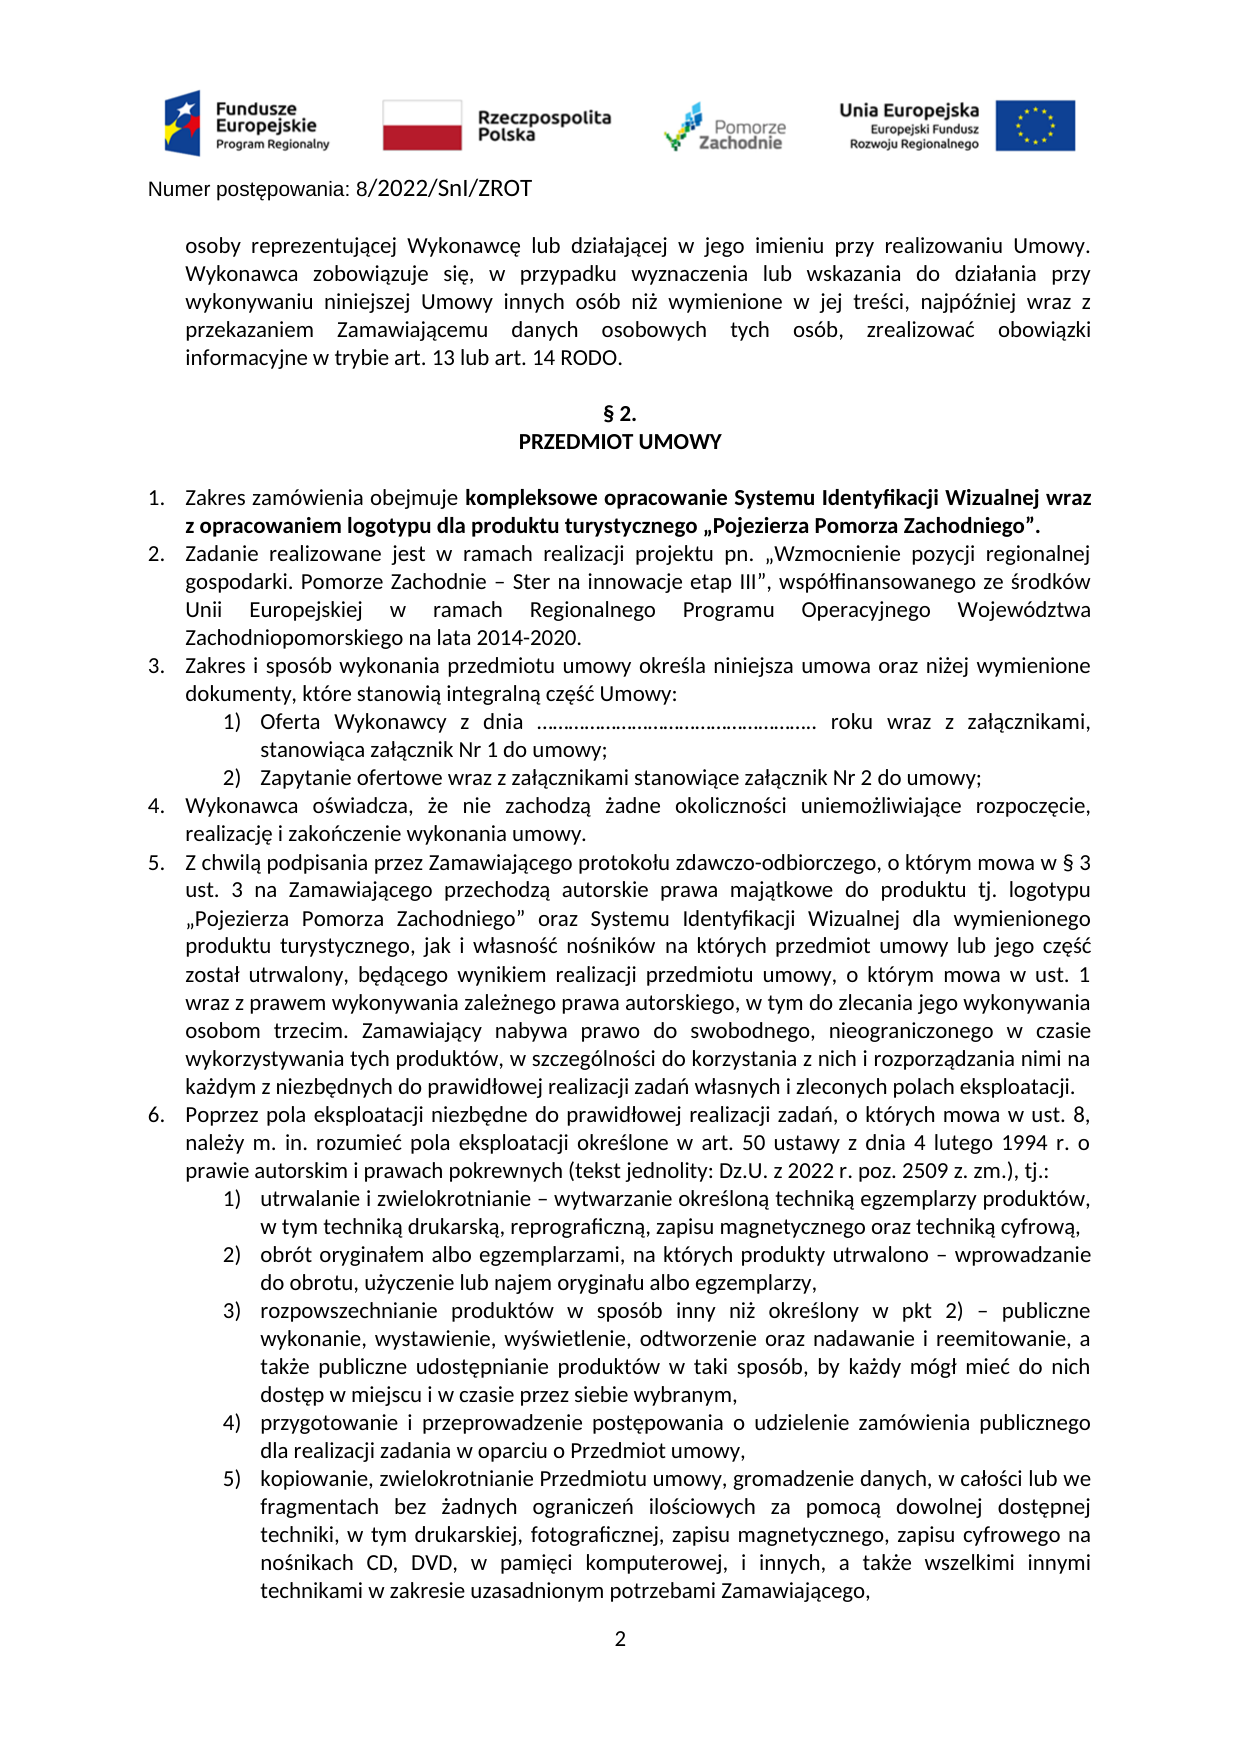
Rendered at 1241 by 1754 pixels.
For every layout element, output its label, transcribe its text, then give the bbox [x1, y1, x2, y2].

list rozpowszechnianie produktów w sposób inny niż określony w pkt 2) – publiczne wykonanie, wystawienie, wyświetlenie, odtworzenie oraz nadawanie i reemitowanie, a także publiczne udostępnianie produktów w taki sposób, by każdy mógł mieć do nich dostęp w miejscu i w czasie przez siebie wybranym, [223, 1296, 1092, 1408]
list Zapytanie ofertowe wraz z załącznikami stanowiące załącznik Nr 2 do umowy; [223, 763, 1092, 792]
list obrót oryginałem albo egzemplarzami, na których produkty utrwalono – wprowadzanie do obrotu, użyczenie lub najem oryginału albo egzemplarzy, [223, 1240, 1092, 1296]
text § 2. [148, 399, 1092, 427]
list utrwalanie i zwielokrotnianie – wytwarzanie określoną techniką egzemplarzy produktów, w tym techniką drukarską, reprograficzną, zapisu magnetycznego oraz techniką cyfrową, [223, 1184, 1092, 1240]
text PRZEDMIOT UMOWY [148, 427, 1092, 455]
picture [147, 73, 1093, 173]
list Zakres i sposób wykonania przedmiotu umowy określa niniejsza umowa oraz niżej wymienione dokumenty, które stanowią integralną część Umowy: [148, 651, 1092, 707]
list Z chwilą podpisania przez Zamawiającego protokołu zdawczo-odbiorczego, o którym mowa w § 3 ust. 3 na Zamawiającego przechodzą autorskie prawa majątkowe do produktu tj. logotypu „Pojezierza Pomorza Zachodniego” oraz Systemu Identyfikacji Wizualnej dla wymienionego produktu turystycznego, jak i własność nośników na których przedmiot umowy lub jego część został utrwalony, będącego wynikiem realizacji przedmiotu umowy, o którym mowa w ust. 1 wraz z prawem wykonywania zależnego prawa autorskiego, w tym do zlecania jego wykonywania osobom trzecim. Zamawiający nabywa prawo do swobodnego, nieograniczonego w czasie wykorzystywania tych produktów, w szczególności do korzystania z nich i rozporządzania nimi na każdym z niezbędnych do prawidłowej realizacji zadań własnych i zleconych polach eksploatacji. [148, 848, 1092, 1100]
list Zadanie realizowane jest w ramach realizacji projektu pn. „Wzmocnienie pozycji regionalnej gospodarki. Pomorze Zachodnie – Ster na innowacje etap III”, współfinansowanego ze środków Unii Europejskiej w ramach Regionalnego Programu Operacyjnego Województwa Zachodniopomorskiego na lata 2014-2020. [148, 539, 1092, 651]
list Poprzez pola eksploatacji niezbędne do prawidłowej realizacji zadań, o których mowa w ust. 8, należy m. in. rozumieć pola eksploatacji określone w art. 50 ustawy z dnia 4 lutego 1994 r. o prawie autorskim i prawach pokrewnych (tekst jednolity: Dz.U. z 2022 r. poz. 2509 z. zm.), tj.: [148, 1100, 1092, 1184]
list przygotowanie i przeprowadzenie postępowania o udzielenie zamówienia publicznego dla realizacji zadania w oparciu o Przedmiot umowy, [223, 1408, 1092, 1464]
list kopiowanie, zwielokrotnianie Przedmiotu umowy, gromadzenie danych, w całości lub we fragmentach bez żadnych ograniczeń ilościowych za pomocą dowolnej dostępnej techniki, w tym drukarskiej, fotograficznej, zapisu magnetycznego, zapisu cyfrowego na nośnikach CD, DVD, w pamięci komputerowej, i innych, a także wszelkimi innymi technikami w zakresie uzasadnionym potrzebami Zamawiającego, [223, 1464, 1092, 1604]
list Wykonawca oświadcza, że nie zachodzą żadne okoliczności uniemożliwiające rozpoczęcie, realizację i zakończenie wykonania umowy. [148, 792, 1092, 848]
list Zakres zamówienia obejmuje kompleksowe opracowanie Systemu Identyfikacji Wizualnej wraz z opracowaniem logotypu dla produktu turystycznego „Pojezierza Pomorza Zachodniego”. [148, 483, 1092, 539]
list Oferta Wykonawcy z dnia …………………………………………….. roku wraz z załącznikami, stanowiąca załącznik Nr 1 do umowy; [223, 707, 1092, 763]
